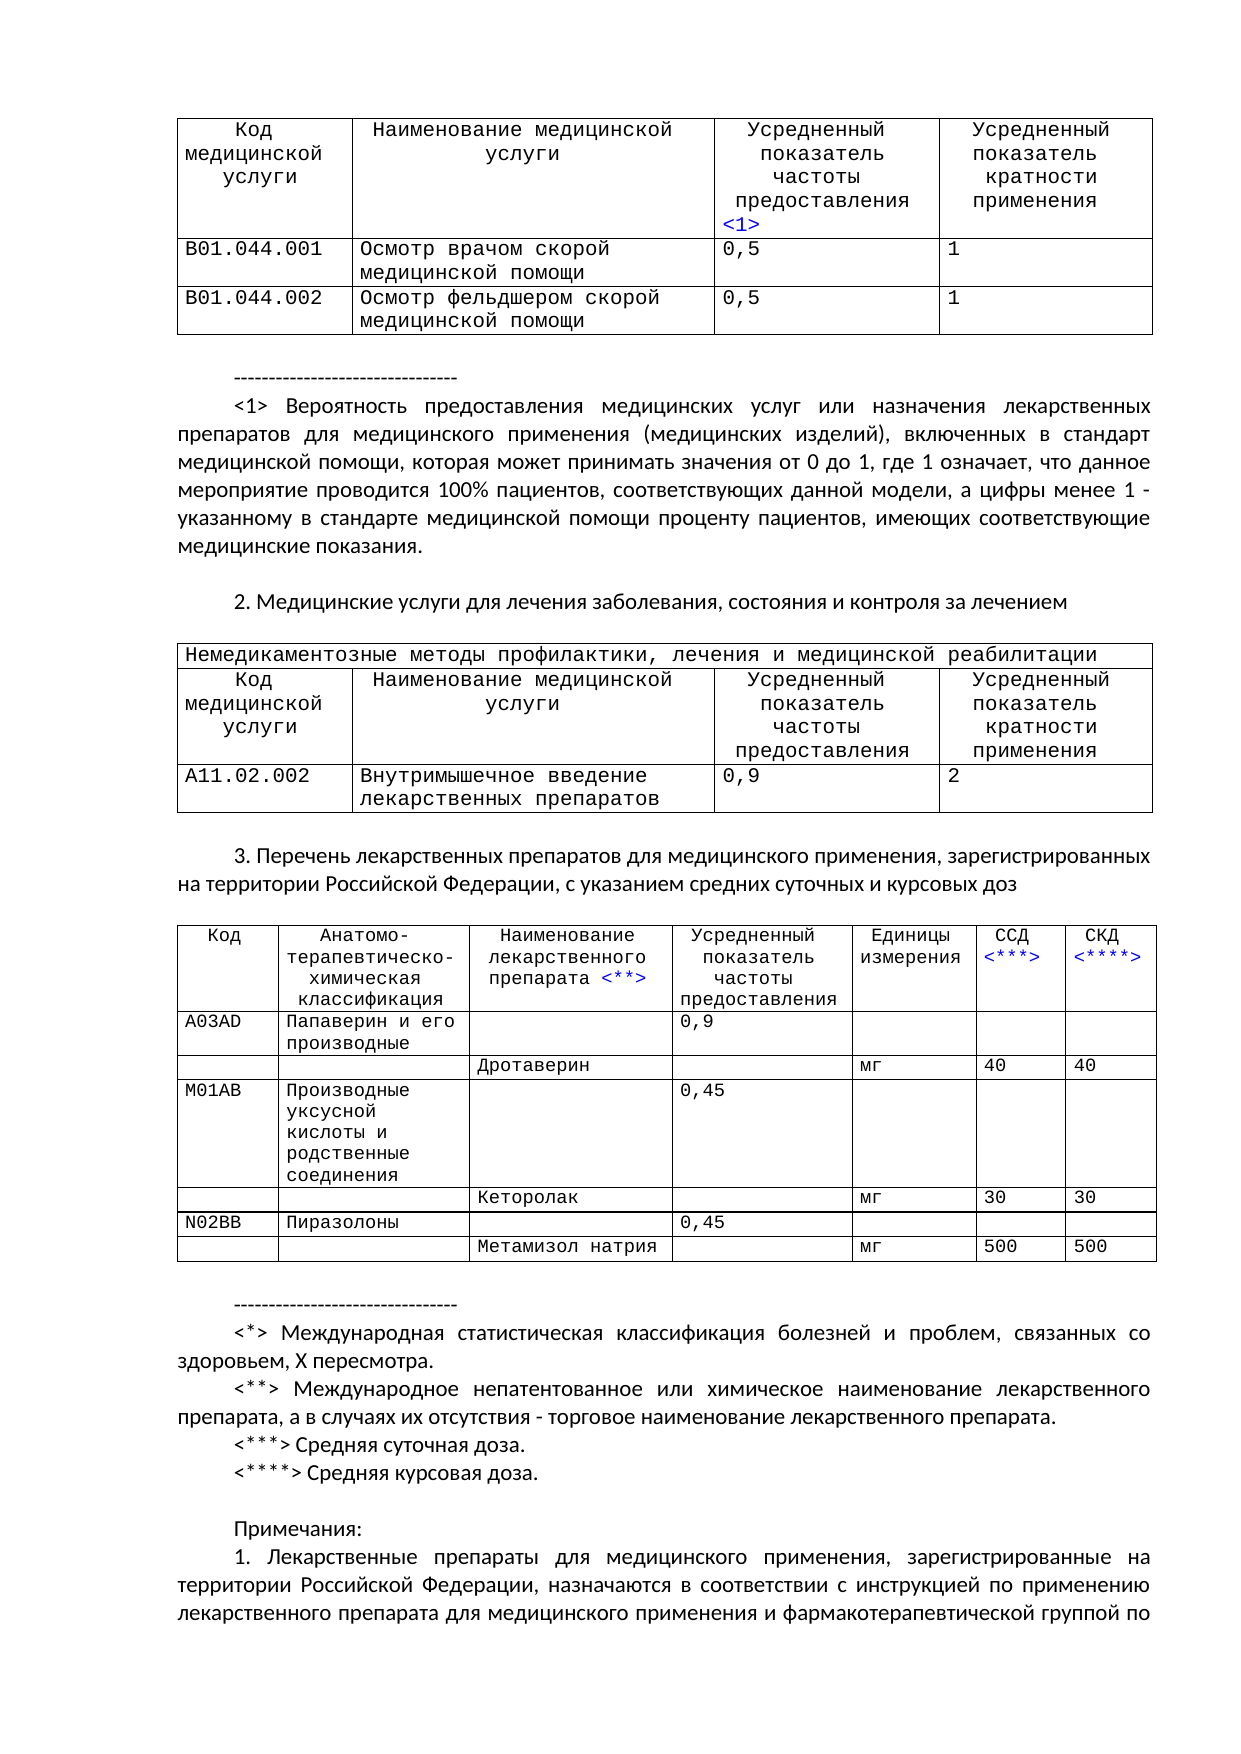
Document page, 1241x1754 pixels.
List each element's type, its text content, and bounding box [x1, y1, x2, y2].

table_cell N02BB [178, 1213, 278, 1236]
text 2. Медицинские услуги для лечения заболевания, состояния и контроля за лечением [177, 587, 1152, 615]
table_header ССД <***> [977, 926, 1065, 1011]
table_cell 0,5 [715, 287, 939, 334]
table_cell Усредненный показатель кратности применения [940, 669, 1152, 764]
table_cell Осмотр врачом скорой медицинской помощи [353, 239, 714, 286]
table_header Анатомо- терапевтическо- химическая классификация [279, 926, 469, 1011]
table_cell [470, 1012, 672, 1055]
table_cell 500 [1066, 1237, 1156, 1261]
table_cell A11.02.002 [178, 765, 352, 812]
table_cell мг [853, 1237, 976, 1261]
table_cell [279, 1237, 469, 1261]
table_header Единицы измерения [853, 926, 976, 1011]
table_cell [853, 1080, 976, 1187]
text <****> Средняя курсовая доза. [177, 1458, 1152, 1486]
text Примечания: [177, 1514, 1152, 1542]
table_cell 500 [977, 1237, 1065, 1261]
table_header Наименование лекарственного препарата <**> [470, 926, 672, 1011]
table_cell M01AB [178, 1080, 278, 1187]
table_cell [853, 1012, 976, 1055]
table_cell мг [853, 1188, 976, 1211]
table_cell 1 [940, 239, 1152, 286]
table_header СКД <****> [1066, 926, 1156, 1011]
table_cell A03AD [178, 1012, 278, 1055]
table_cell Усредненный показатель кратности применения [940, 119, 1152, 237]
text <**> Международное непатентованное или химическое наименование лекарственного препарата, а в случаях их отсутствия - торговое наименование лекарственного препарата. [177, 1374, 1152, 1430]
table_cell Осмотр фельдшером скорой медицинской помощи [353, 287, 714, 334]
table_cell 40 [1066, 1056, 1156, 1079]
table_cell [977, 1213, 1065, 1236]
table_cell Пиразолоны [279, 1213, 469, 1236]
table_cell Дротаверин [470, 1056, 672, 1079]
text 3. Перечень лекарственных препаратов для медицинского применения, зарегистрированных на территории Российской Федерации, с указанием средних суточных и курсовых доз [177, 841, 1152, 897]
table_cell Производные уксусной кислоты и родственные соединения [279, 1080, 469, 1187]
table_cell [1066, 1080, 1156, 1187]
table_cell [977, 1080, 1065, 1187]
text <***> Средняя суточная доза. [177, 1430, 1152, 1458]
table_cell [977, 1012, 1065, 1055]
table_cell [1066, 1213, 1156, 1236]
table_cell Код медицинской услуги [178, 119, 352, 237]
table_cell 0,45 [673, 1213, 852, 1236]
table_cell 0,9 [715, 765, 939, 812]
table_cell 2 [940, 765, 1152, 812]
table_header Код [178, 926, 278, 1011]
table_cell [279, 1188, 469, 1211]
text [177, 1542, 1152, 1626]
table_cell [470, 1213, 672, 1236]
table_cell 40 [977, 1056, 1065, 1079]
table_cell 0,45 [673, 1080, 852, 1187]
table_cell B01.044.001 [178, 239, 352, 286]
table_cell [1066, 1012, 1156, 1055]
text -------------------------------- [177, 1290, 1152, 1318]
table_cell Код медицинской услуги [178, 669, 352, 764]
table_cell [673, 1056, 852, 1079]
table_cell [470, 1080, 672, 1187]
text <1> Вероятность предоставления медицинских услуг или назначения лекарственных препаратов для медицинского применения (медицинских изделий), включенных в стандарт медицинской помощи, которая может принимать значения от 0 до 1, где 1 означает, что данное мероприятие проводится 100% пациентов, соответствующих данной модели, а цифры менее 1 - указанному в стандарте медицинской помощи проценту пациентов, имеющих соответствующие медицинские показания. [177, 391, 1152, 559]
table_cell Усредненный показатель частоты предоставления <1> [715, 119, 939, 237]
table_cell B01.044.002 [178, 287, 352, 334]
table_cell [178, 1188, 278, 1211]
table_cell Усредненный показатель частоты предоставления [715, 669, 939, 764]
table_cell 0,9 [673, 1012, 852, 1055]
table_cell Папаверин и его производные [279, 1012, 469, 1055]
table_cell [178, 1056, 278, 1079]
table_cell мг [853, 1056, 976, 1079]
table_cell 1 [940, 287, 1152, 334]
table_cell Кеторолак [470, 1188, 672, 1211]
table_cell 30 [1066, 1188, 1156, 1211]
table_cell [673, 1188, 852, 1211]
table_cell Наименование медицинской услуги [353, 669, 714, 764]
table_cell [853, 1213, 976, 1236]
table_cell Наименование медицинской услуги [353, 119, 714, 237]
table_cell [178, 1237, 278, 1261]
table_header Немедикаментозные методы профилактики, лечения и медицинской реабилитации [178, 644, 1152, 668]
table_cell 30 [977, 1188, 1065, 1211]
text -------------------------------- [177, 363, 1152, 391]
table_cell Метамизол натрия [470, 1237, 672, 1261]
table_cell [279, 1056, 469, 1079]
table_cell 0,5 [715, 239, 939, 286]
table_header Усредненный показатель частоты предоставления [673, 926, 852, 1011]
table_cell Внутримышечное введение лекарственных препаратов [353, 765, 714, 812]
table_cell [673, 1237, 852, 1261]
text <*> Международная статистическая классификация болезней и проблем, связанных со здоровьем, X пересмотра. [177, 1318, 1152, 1374]
